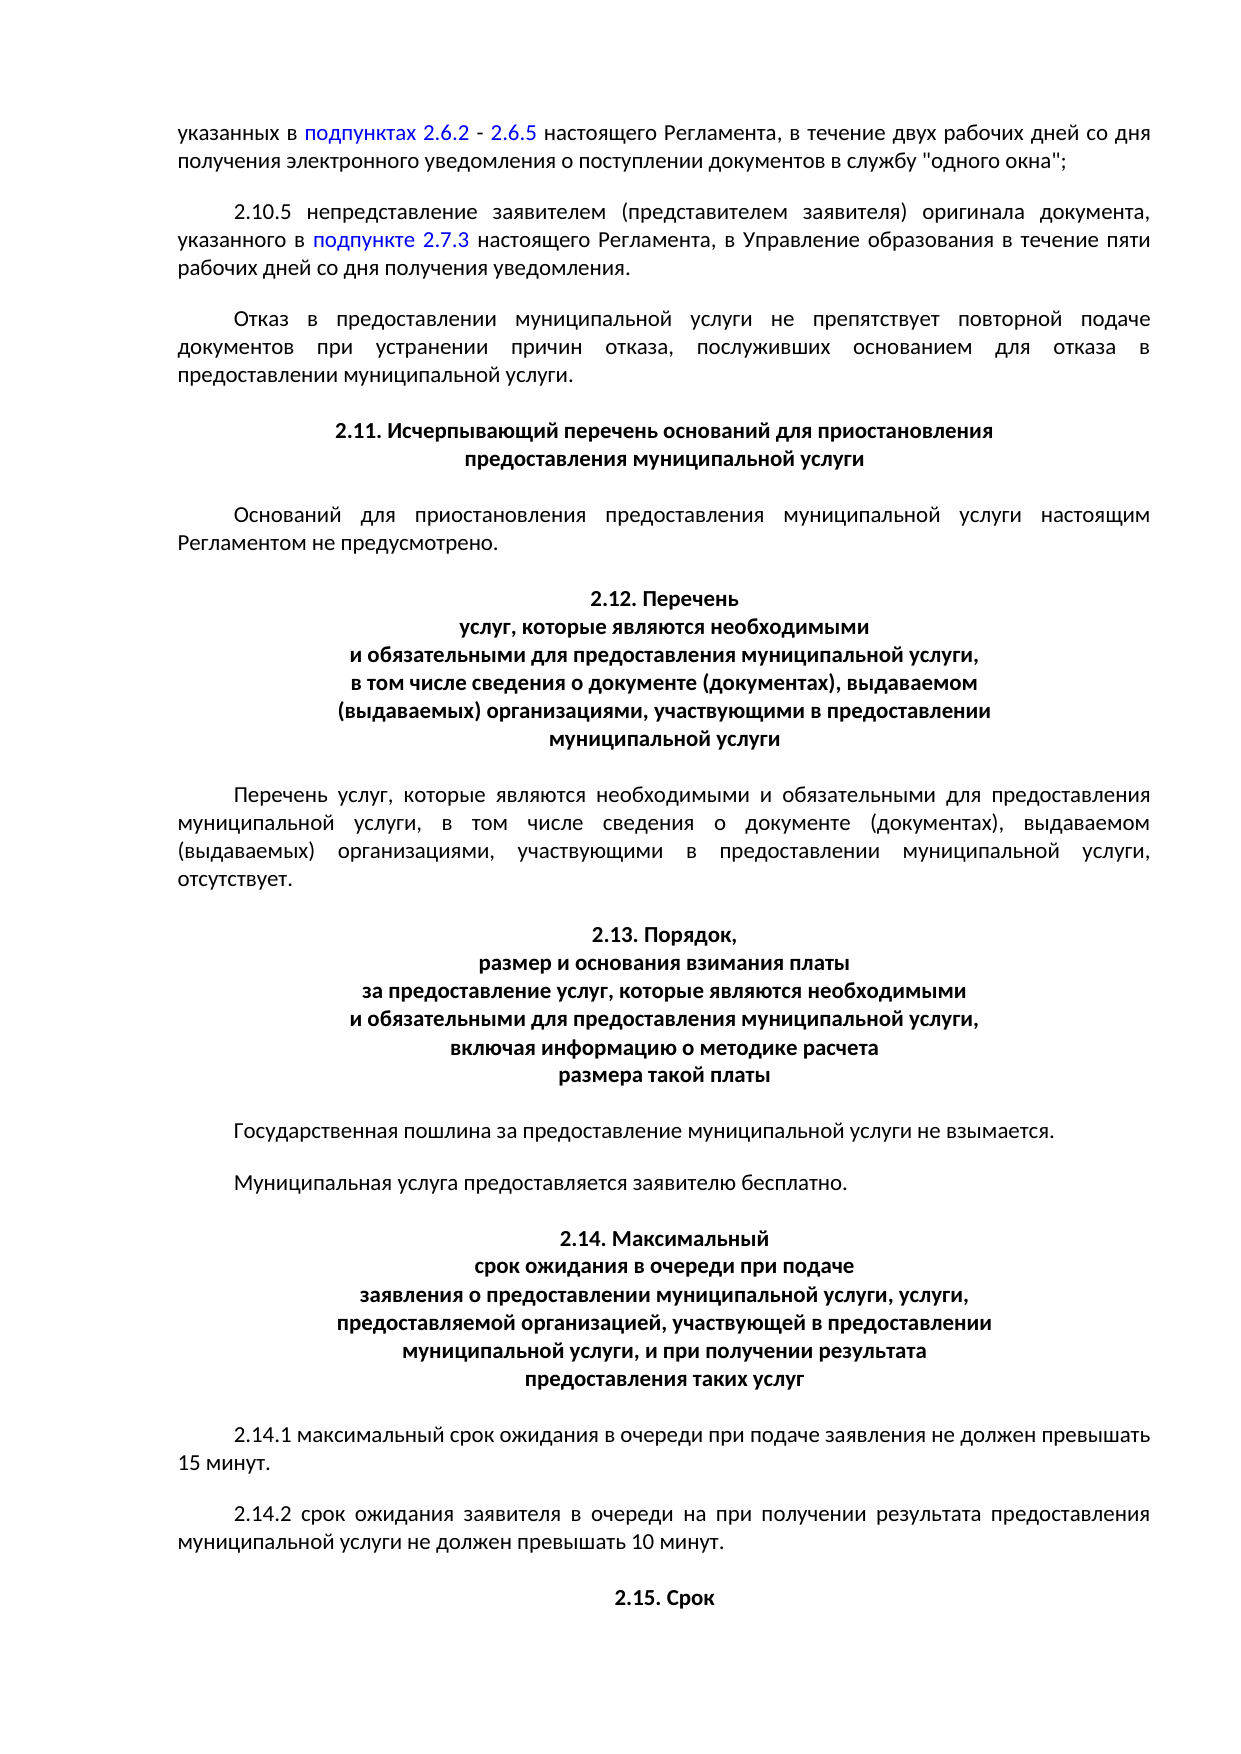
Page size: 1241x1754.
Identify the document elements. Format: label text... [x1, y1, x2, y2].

title предоставляемой организацией, участвующей в предоставлении [177, 1308, 1152, 1336]
text Государственная пошлина за предоставление муниципальной услуги не взымается. [177, 1117, 1152, 1145]
title и обязательными для предоставления муниципальной услуги, [177, 640, 1152, 668]
title за предоставление услуг, которые являются необходимыми [177, 977, 1152, 1004]
title 2.13. Порядок, [177, 921, 1152, 948]
title размер и основания взимания платы [177, 948, 1152, 977]
title 2.12. Перечень [177, 584, 1152, 612]
text 2.10.5 непредставление заявителем (представителем заявителя) оригинала документа, указанного в подпункте 2.7.3 настоящего Регламента, в Управление образования в течение пяти рабочих дней со дня получения уведомления. [177, 197, 1152, 281]
title включая информацию о методике расчета [177, 1033, 1152, 1061]
title в том числе сведения о документе (документах), выдаваемом [177, 668, 1152, 696]
title и обязательными для предоставления муниципальной услуги, [177, 1004, 1152, 1033]
title заявления о предоставлении муниципальной услуги, услуги, [177, 1280, 1152, 1308]
text 2.14.1 максимальный срок ожидания в очереди при подаче заявления не должен превышать 15 минут. [177, 1420, 1152, 1476]
text Перечень услуг, которые являются необходимыми и обязательными для предоставления муниципальной услуги, в том числе сведения о документе (документах), выдаваемом (выдаваемых) организациями, участвующими в предоставлении муниципальной услуги, отсутствует. [177, 780, 1152, 892]
title размера такой платы [177, 1061, 1152, 1089]
title услуг, которые являются необходимыми [177, 612, 1152, 640]
text Муниципальная услуга предоставляется заявителю бесплатно. [177, 1168, 1152, 1196]
title предоставления муниципальной услуги [177, 444, 1152, 472]
title срок ожидания в очереди при подаче [177, 1252, 1152, 1280]
title 2.15. Срок [177, 1583, 1152, 1611]
title муниципальной услуги, и при получении результата [177, 1336, 1152, 1364]
text Отказ в предоставлении муниципальной услуги не препятствует повторной подаче документов при устранении причин отказа, послуживших основанием для отказа в предоставлении муниципальной услуги. [177, 304, 1152, 388]
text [177, 118, 1152, 174]
title 2.11. Исчерпывающий перечень оснований для приостановления [177, 416, 1152, 444]
title (выдаваемых) организациями, участвующими в предоставлении [177, 696, 1152, 724]
title 2.14. Максимальный [177, 1224, 1152, 1252]
text Оснований для приостановления предоставления муниципальной услуги настоящим Регламентом не предусмотрено. [177, 500, 1152, 556]
title предоставления таких услуг [177, 1364, 1152, 1392]
text 2.14.2 срок ожидания заявителя в очереди на при получении результата предоставления муниципальной услуги не должен превышать 10 минут. [177, 1499, 1152, 1555]
title муниципальной услуги [177, 724, 1152, 752]
